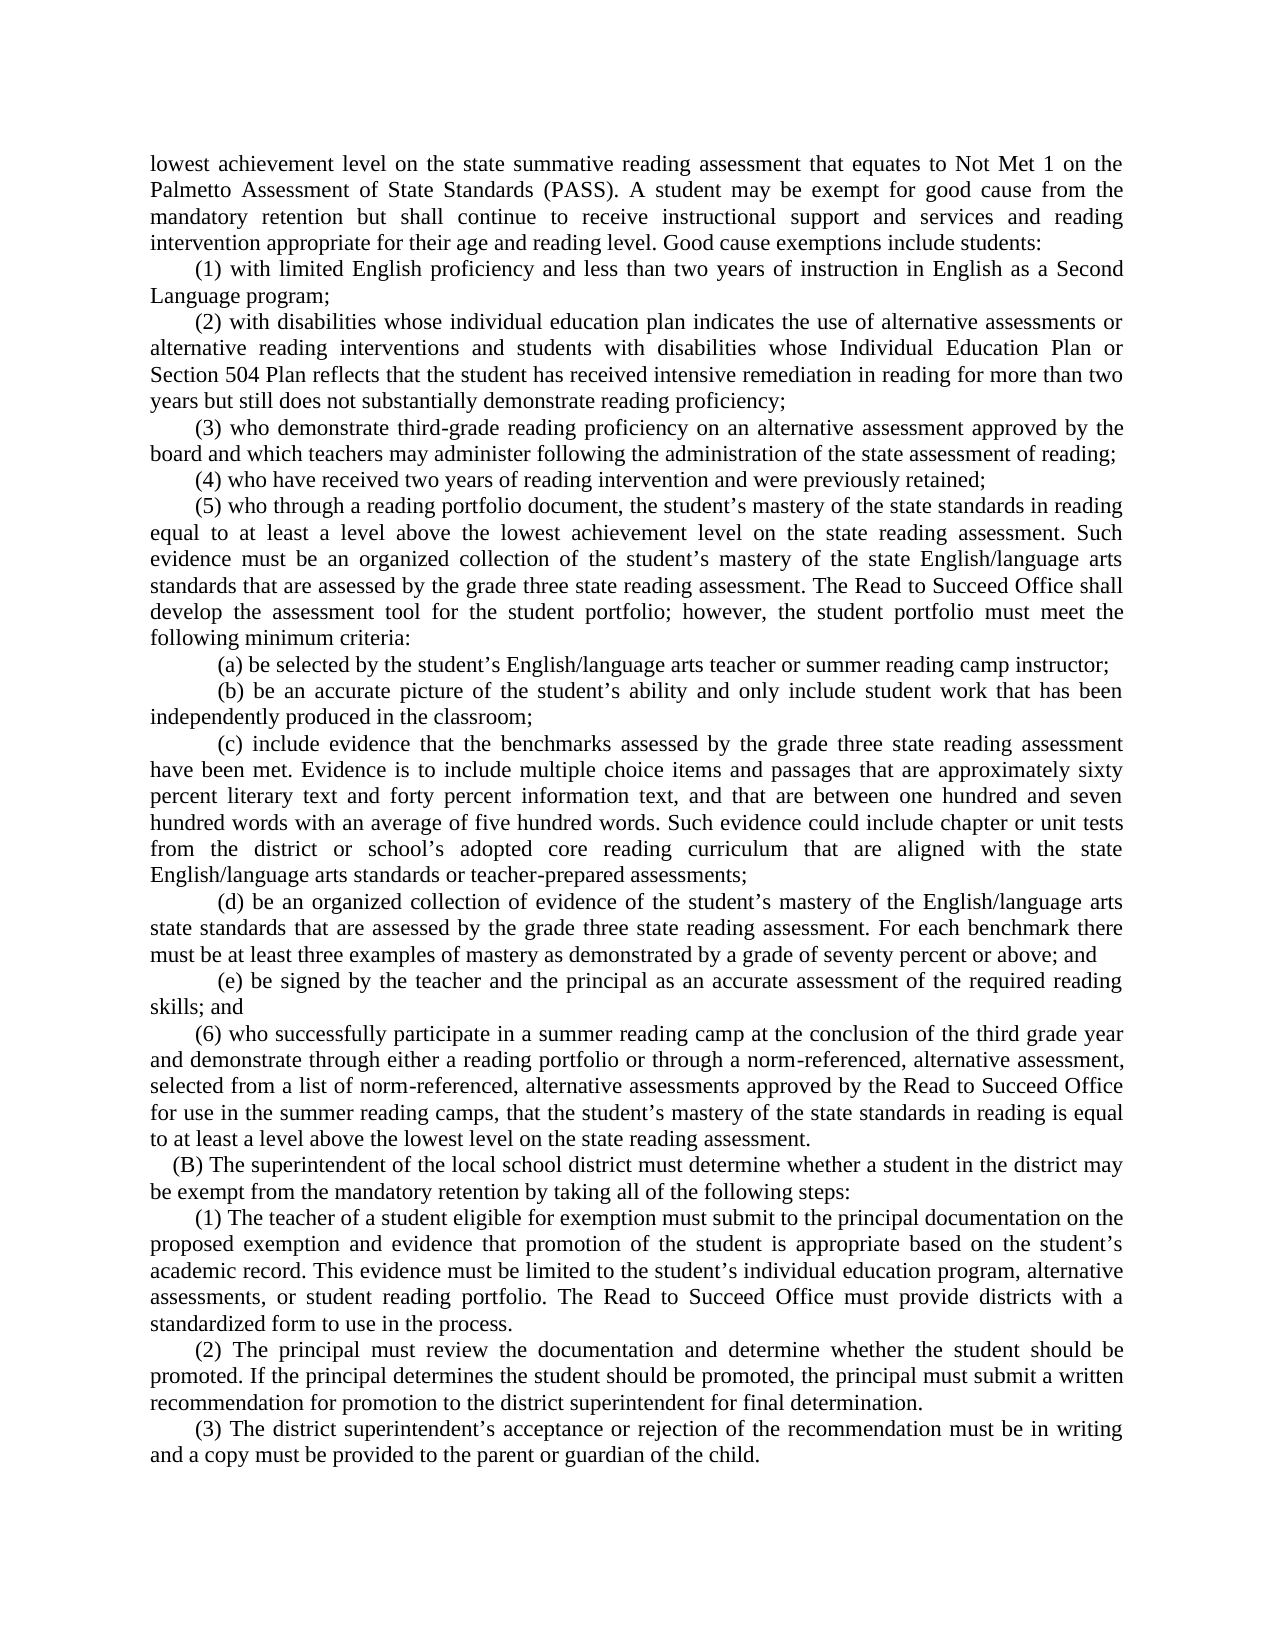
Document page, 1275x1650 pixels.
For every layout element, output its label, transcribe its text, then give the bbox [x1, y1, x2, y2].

text (3) The district superintendent’s acceptance or rejection of the recommendation must be in writing and a copy must be provided to the parent or guardian of the child. [150, 1415, 1125, 1468]
text (2) with disabilities whose individual education plan indicates the use of alternative assessments or alternative reading interventions and students with disabilities whose Individual Education Plan or Section 504 Plan reflects that the student has received intensive remediation in reading for more than two years but still does not substantially demonstrate reading proficiency; [150, 308, 1125, 413]
text (b) be an accurate picture of the student’s ability and only include student work that has been independently produced in the classroom; [150, 677, 1125, 730]
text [150, 150, 1125, 255]
text (3) who demonstrate third-grade reading proficiency on an alternative assessment approved by the board and which teachers may administer following the administration of the state assessment of reading; [150, 413, 1125, 466]
text (e) be signed by the teacher and the principal as an accurate assessment of the required reading skills; and [150, 967, 1125, 1020]
text (4) who have received two years of reading intervention and were previously retained; [150, 466, 1125, 493]
text (2) The principal must review the documentation and determine whether the student should be promoted. If the principal determines the student should be promoted, the principal must submit a written recommendation for promotion to the district superintendent for final determination. [150, 1336, 1125, 1415]
text (c) include evidence that the benchmarks assessed by the grade three state reading assessment have been met. Evidence is to include multiple choice items and passages that are approximately sixty percent literary text and forty percent information text, and that are between one hundred and seven hundred words with an average of five hundred words. Such evidence could include chapter or unit tests from the district or school’s adopted core reading curriculum that are aligned with the state English/language arts standards or teacher-prepared assessments; [150, 730, 1125, 888]
text (d) be an organized collection of evidence of the student’s mastery of the English/language arts state standards that are assessed by the grade three state reading assessment. For each benchmark there must be at least three examples of mastery as demonstrated by a grade of seventy percent or above; and [150, 888, 1125, 967]
text (6) who successfully participate in a summer reading camp at the conclusion of the third grade year and demonstrate through either a reading portfolio or through a norm-referenced, alternative assessment, selected from a list of norm-referenced, alternative assessments approved by the Read to Succeed Office for use in the summer reading camps, that the student’s mastery of the state standards in reading is equal to at least a level above the lowest level on the state reading assessment. [150, 1020, 1125, 1151]
text (1) with limited English proficiency and less than two years of instruction in English as a Second Language program; [150, 255, 1125, 308]
text (B) The superintendent of the local school district must determine whether a student in the district may be exempt from the mandatory retention by taking all of the following steps: [150, 1151, 1125, 1204]
text (a) be selected by the student’s English/language arts teacher or summer reading camp instructor; [150, 651, 1125, 677]
text (5) who through a reading portfolio document, the student’s mastery of the state standards in reading equal to at least a level above the lowest achievement level on the state reading assessment. Such evidence must be an organized collection of the student’s mastery of the state English/language arts standards that are assessed by the grade three state reading assessment. The Read to Succeed Office shall develop the assessment tool for the student portfolio; however, the student portfolio must meet the following minimum criteria: [150, 493, 1125, 651]
text (1) The teacher of a student eligible for exemption must submit to the principal documentation on the proposed exemption and evidence that promotion of the student is appropriate based on the student’s academic record. This evidence must be limited to the student’s individual education program, alternative assessments, or student reading portfolio. The Read to Succeed Office must provide districts with a standardized form to use in the process. [150, 1204, 1125, 1336]
